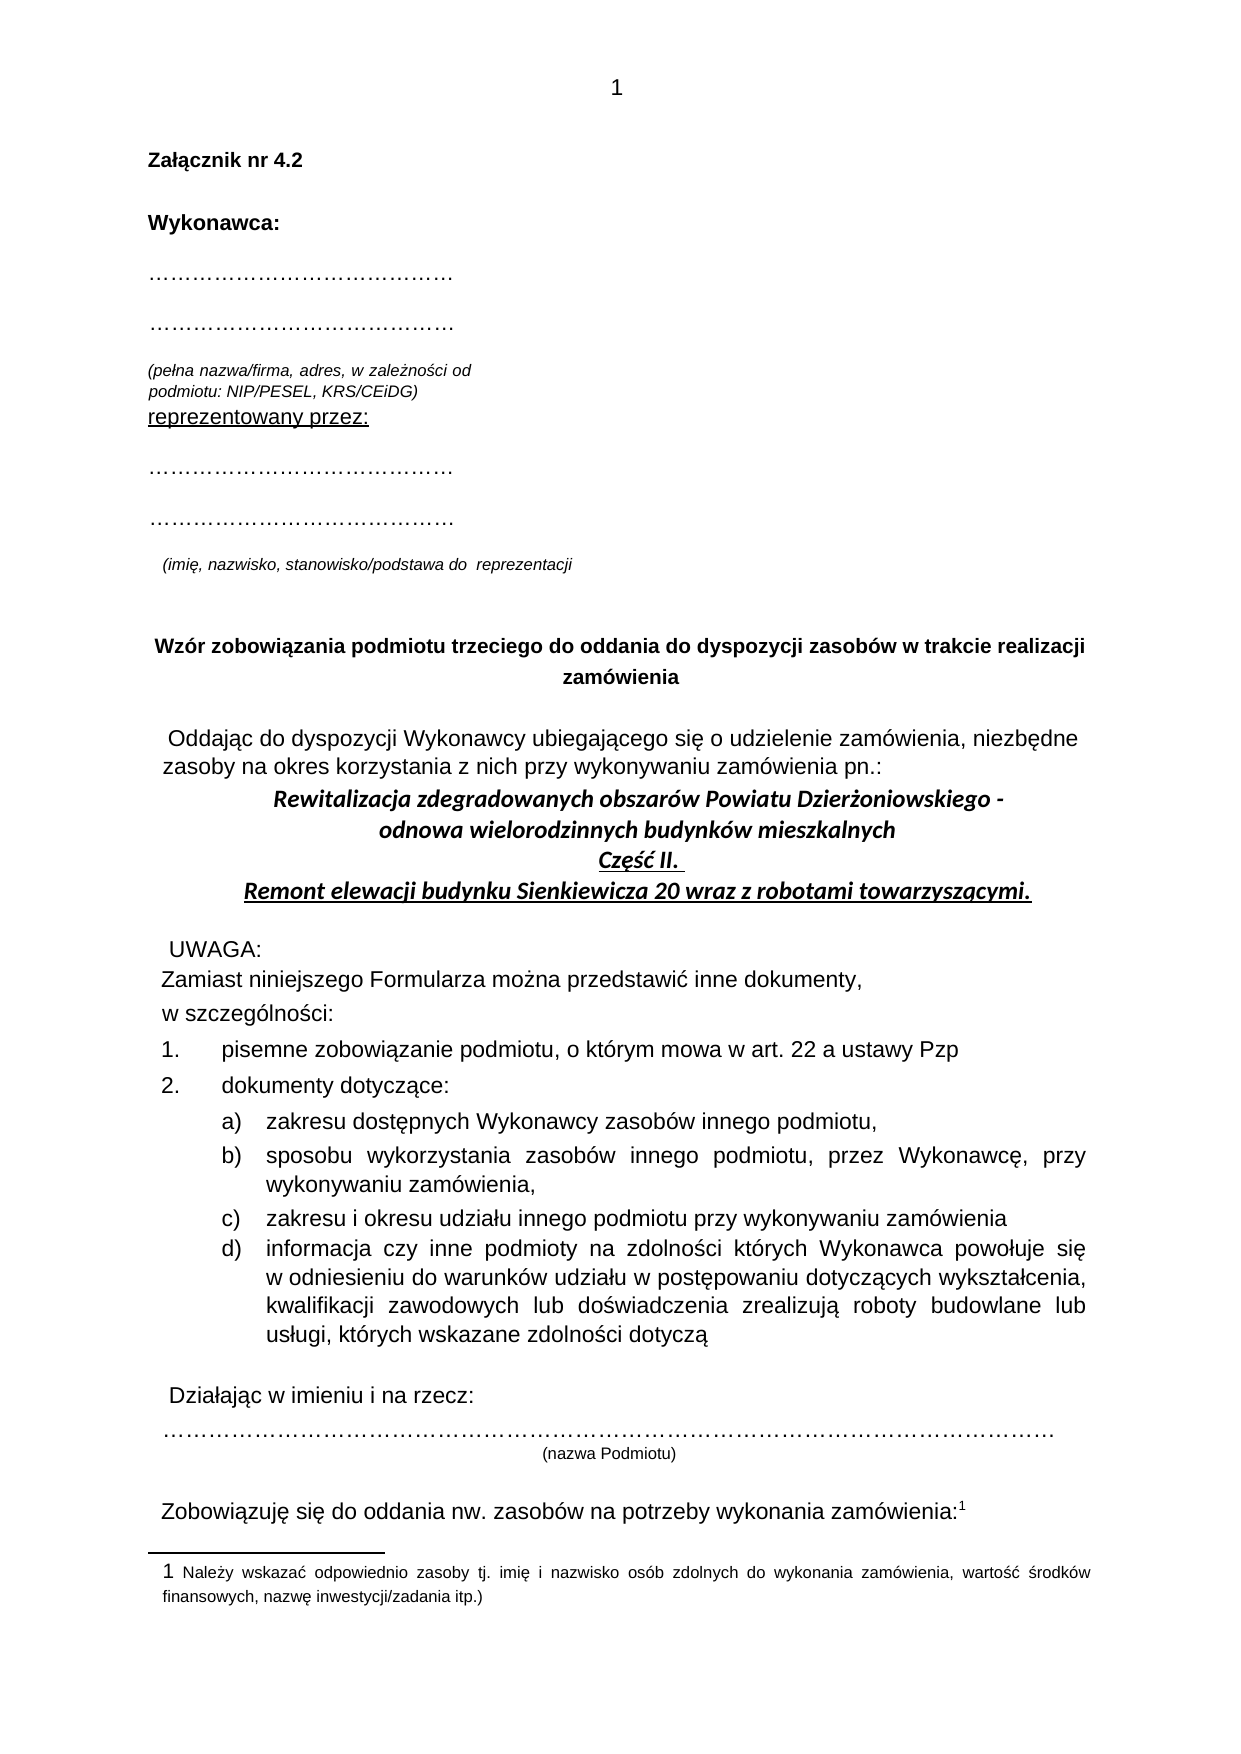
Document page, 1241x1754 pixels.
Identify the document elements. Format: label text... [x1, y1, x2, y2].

text 2. dokumenty dotyczące: [161, 1072, 951, 1098]
text reprezentowany przez: [148, 404, 1086, 429]
text ……………………………………………………………………………………………………… (nazwa Podmiotu) [161, 1416, 1056, 1463]
text (pełna nazwa/firma, adres, w zależności od podmiotu: NIP/PESEL, KRS/CEiDG) [148, 361, 472, 401]
text Oddając do dyspozycji Wykonawcy ubiegającego się o udzielenie zamówienia, niezbędne zasoby na okres korzystania z nich przy wykonywaniu zamówienia pn.: [162, 725, 1093, 779]
text Część II. [185, 844, 1093, 875]
list sposobu wykorzystania zasobów innego podmiotu, przez Wykonawcę, przy wykonywaniu zamówienia, [221, 1142, 1087, 1198]
text Działając w imieniu i na rzecz: [162, 1382, 1093, 1408]
text (imię, nazwisko, stanowisko/podstawa do reprezentacji [162, 555, 1093, 574]
text odnowa wielorodzinnych budynków mieszkalnych [185, 814, 1093, 844]
list zakresu i okresu udziału innego podmiotu przy wykonywaniu zamówienia [221, 1205, 1087, 1231]
text Zobowiązuję się do oddania nw. zasobów na potrzeby wykonania zamówienia: [161, 1498, 1087, 1524]
text Wykonawca: [148, 209, 1086, 234]
text 1. pisemne zobowiązanie podmiotu, o którym mowa w art. 22 a ustawy Pzp [161, 1036, 1093, 1062]
text ………………………………………………………………………… [148, 454, 472, 530]
text UWAGA: [162, 936, 1093, 962]
text Zamiast niniejszego Formularza można przedstawić inne dokumenty, w szczególności: [161, 966, 951, 1026]
list zakresu dostępnych Wykonawcy zasobów innego podmiotu, [221, 1108, 1087, 1134]
text Wzór zobowiązania podmiotu trzeciego do oddania do dyspozycji zasobów w trakcie realizacji zamówienia [148, 634, 1093, 689]
text Rewitalizacja zdegradowanych obszarów Powiatu Dzierżoniowskiego - [185, 783, 1093, 814]
list informacja czy inne podmioty na zdolności których Wykonawca powołuje się w odniesieniu do warunków udziału w postępowaniu dotyczących wykształcenia, kwalifikacji zawodowych lub doświadczenia zrealizują roboty budowlane lub usługi, których wskazane zdolności dotyczą [221, 1234, 1087, 1348]
text Załącznik nr 4.2 [148, 148, 1093, 172]
text ………………………………………………………………………… [148, 260, 472, 335]
text Remont elewacji budynku Sienkiewicza 20 wraz z robotami towarzyszącymi. [185, 875, 1093, 906]
